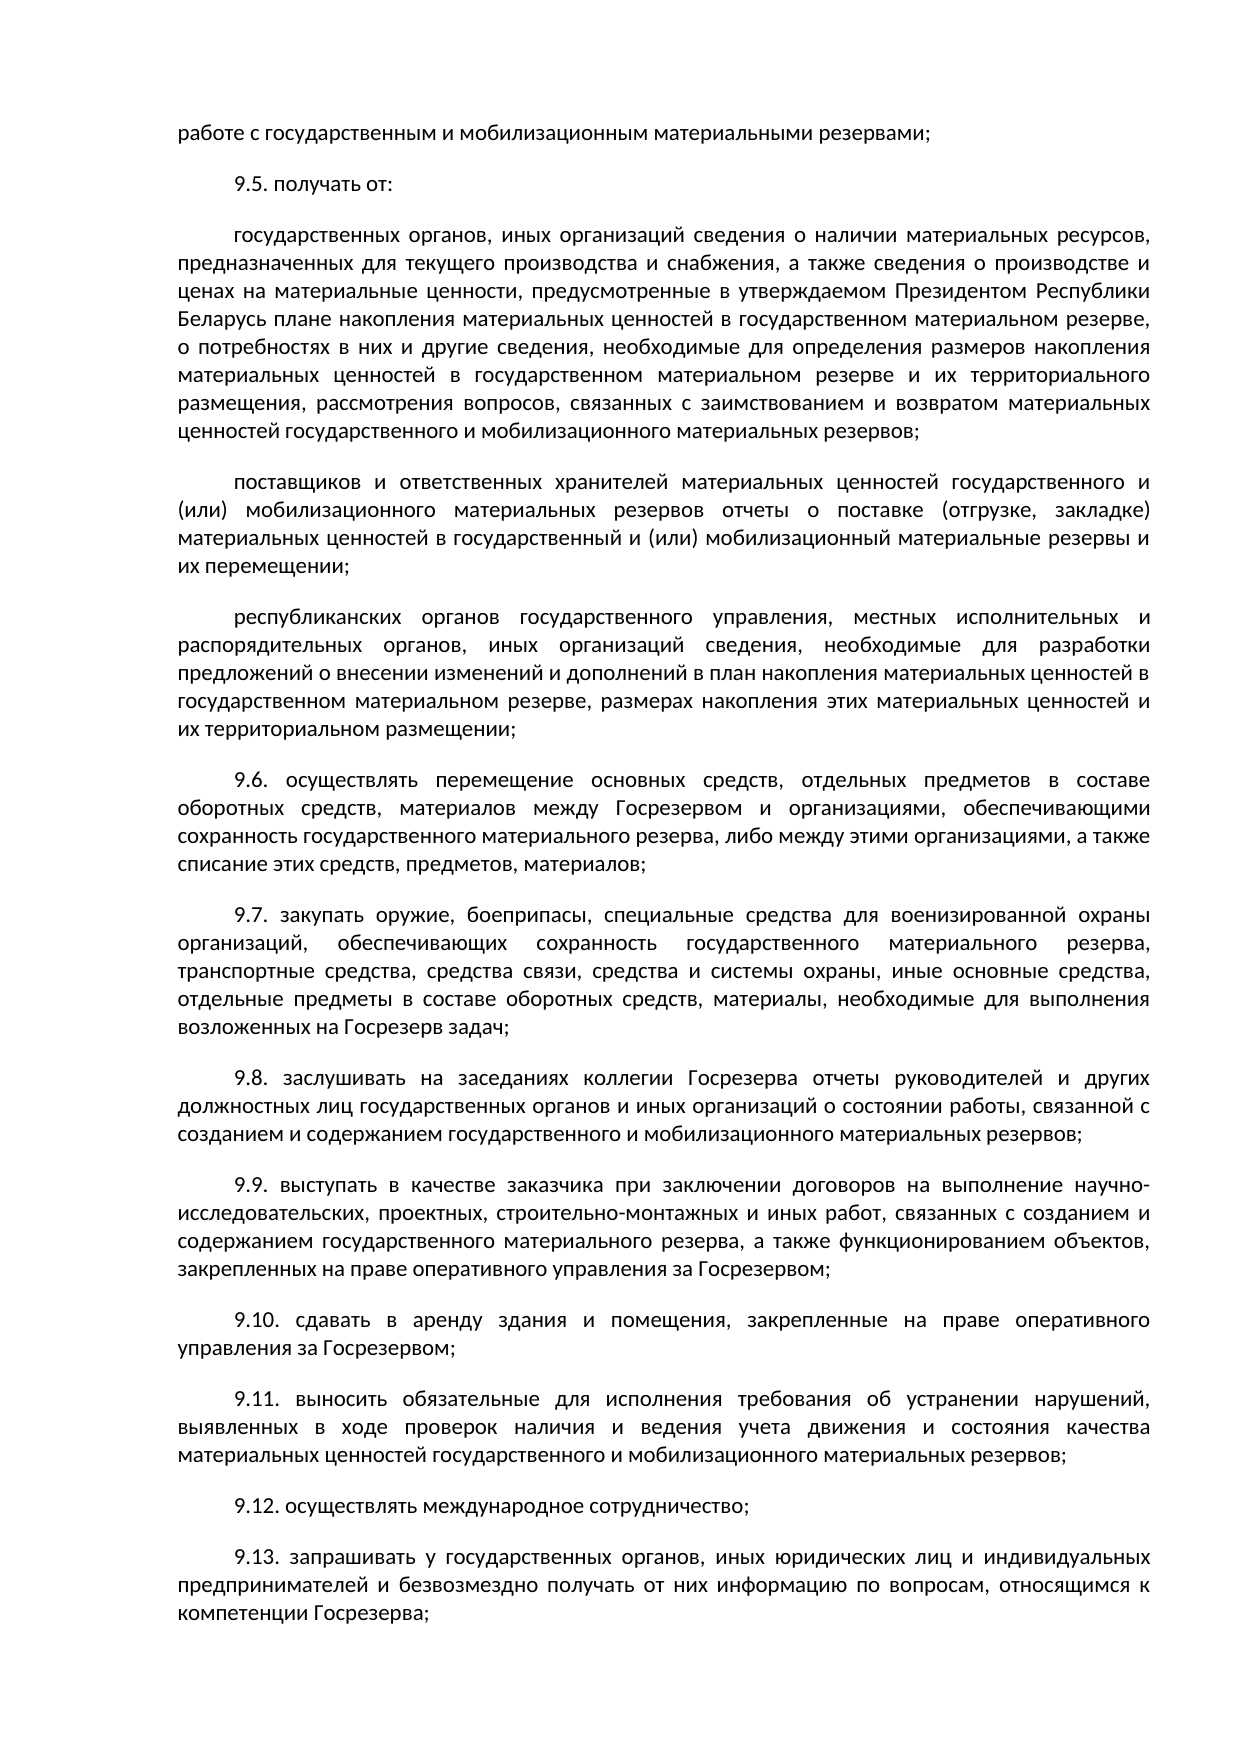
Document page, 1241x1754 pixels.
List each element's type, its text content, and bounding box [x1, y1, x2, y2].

text 9.12. осуществлять международное сотрудничество; [177, 1491, 1152, 1519]
text 9.11. выносить обязательные для исполнения требования об устранении нарушений, выявленных в ходе проверок наличия и ведения учета движения и состояния качества материальных ценностей государственного и мобилизационного материальных резервов; [177, 1384, 1152, 1468]
text поставщиков и ответственных хранителей материальных ценностей государственного и (или) мобилизационного материальных резервов отчеты о поставке (отгрузке, закладке) материальных ценностей в государственный и (или) мобилизационный материальные резервы и их перемещении; [177, 467, 1152, 579]
text государственных органов, иных организаций сведения о наличии материальных ресурсов, предназначенных для текущего производства и снабжения, а также сведения о производстве и ценах на материальные ценности, предусмотренные в утверждаемом Президентом Республики Беларусь плане накопления материальных ценностей в государственном материальном резерве, о потребностях в них и другие сведения, необходимые для определения размеров накопления материальных ценностей в государственном материальном резерве и их территориального размещения, рассмотрения вопросов, связанных с заимствованием и возвратом материальных ценностей государственного и мобилизационного материальных резервов; [177, 220, 1152, 444]
text 9.10. сдавать в аренду здания и помещения, закрепленные на праве оперативного управления за Госрезервом; [177, 1305, 1152, 1361]
text 9.5. получать от: [177, 169, 1152, 197]
text 9.8. заслушивать на заседаниях коллегии Госрезерва отчеты руководителей и других должностных лиц государственных органов и иных организаций о состоянии работы, связанной с созданием и содержанием государственного и мобилизационного материальных резервов; [177, 1063, 1152, 1147]
text 9.7. закупать оружие, боеприпасы, специальные средства для военизированной охраны организаций, обеспечивающих сохранность государственного материального резерва, транспортные средства, средства связи, средства и системы охраны, иные основные средства, отдельные предметы в составе оборотных средств, материалы, необходимые для выполнения возложенных на Госрезерв задач; [177, 900, 1152, 1040]
text республиканских органов государственного управления, местных исполнительных и распорядительных органов, иных организаций сведения, необходимые для разработки предложений о внесении изменений и дополнений в план накопления материальных ценностей в государственном материальном резерве, размерах накопления этих материальных ценностей и их территориальном размещении; [177, 602, 1152, 742]
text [177, 118, 1152, 146]
text 9.9. выступать в качестве заказчика при заключении договоров на выполнение научно-исследовательских, проектных, строительно-монтажных и иных работ, связанных с созданием и содержанием государственного материального резерва, а также функционированием объектов, закрепленных на праве оперативного управления за Госрезервом; [177, 1170, 1152, 1282]
text 9.13. запрашивать у государственных органов, иных юридических лиц и индивидуальных предпринимателей и безвозмездно получать от них информацию по вопросам, относящимся к компетенции Госрезерва; [177, 1542, 1152, 1626]
text 9.6. осуществлять перемещение основных средств, отдельных предметов в составе оборотных средств, материалов между Госрезервом и организациями, обеспечивающими сохранность государственного материального резерва, либо между этими организациями, а также списание этих средств, предметов, материалов; [177, 765, 1152, 877]
